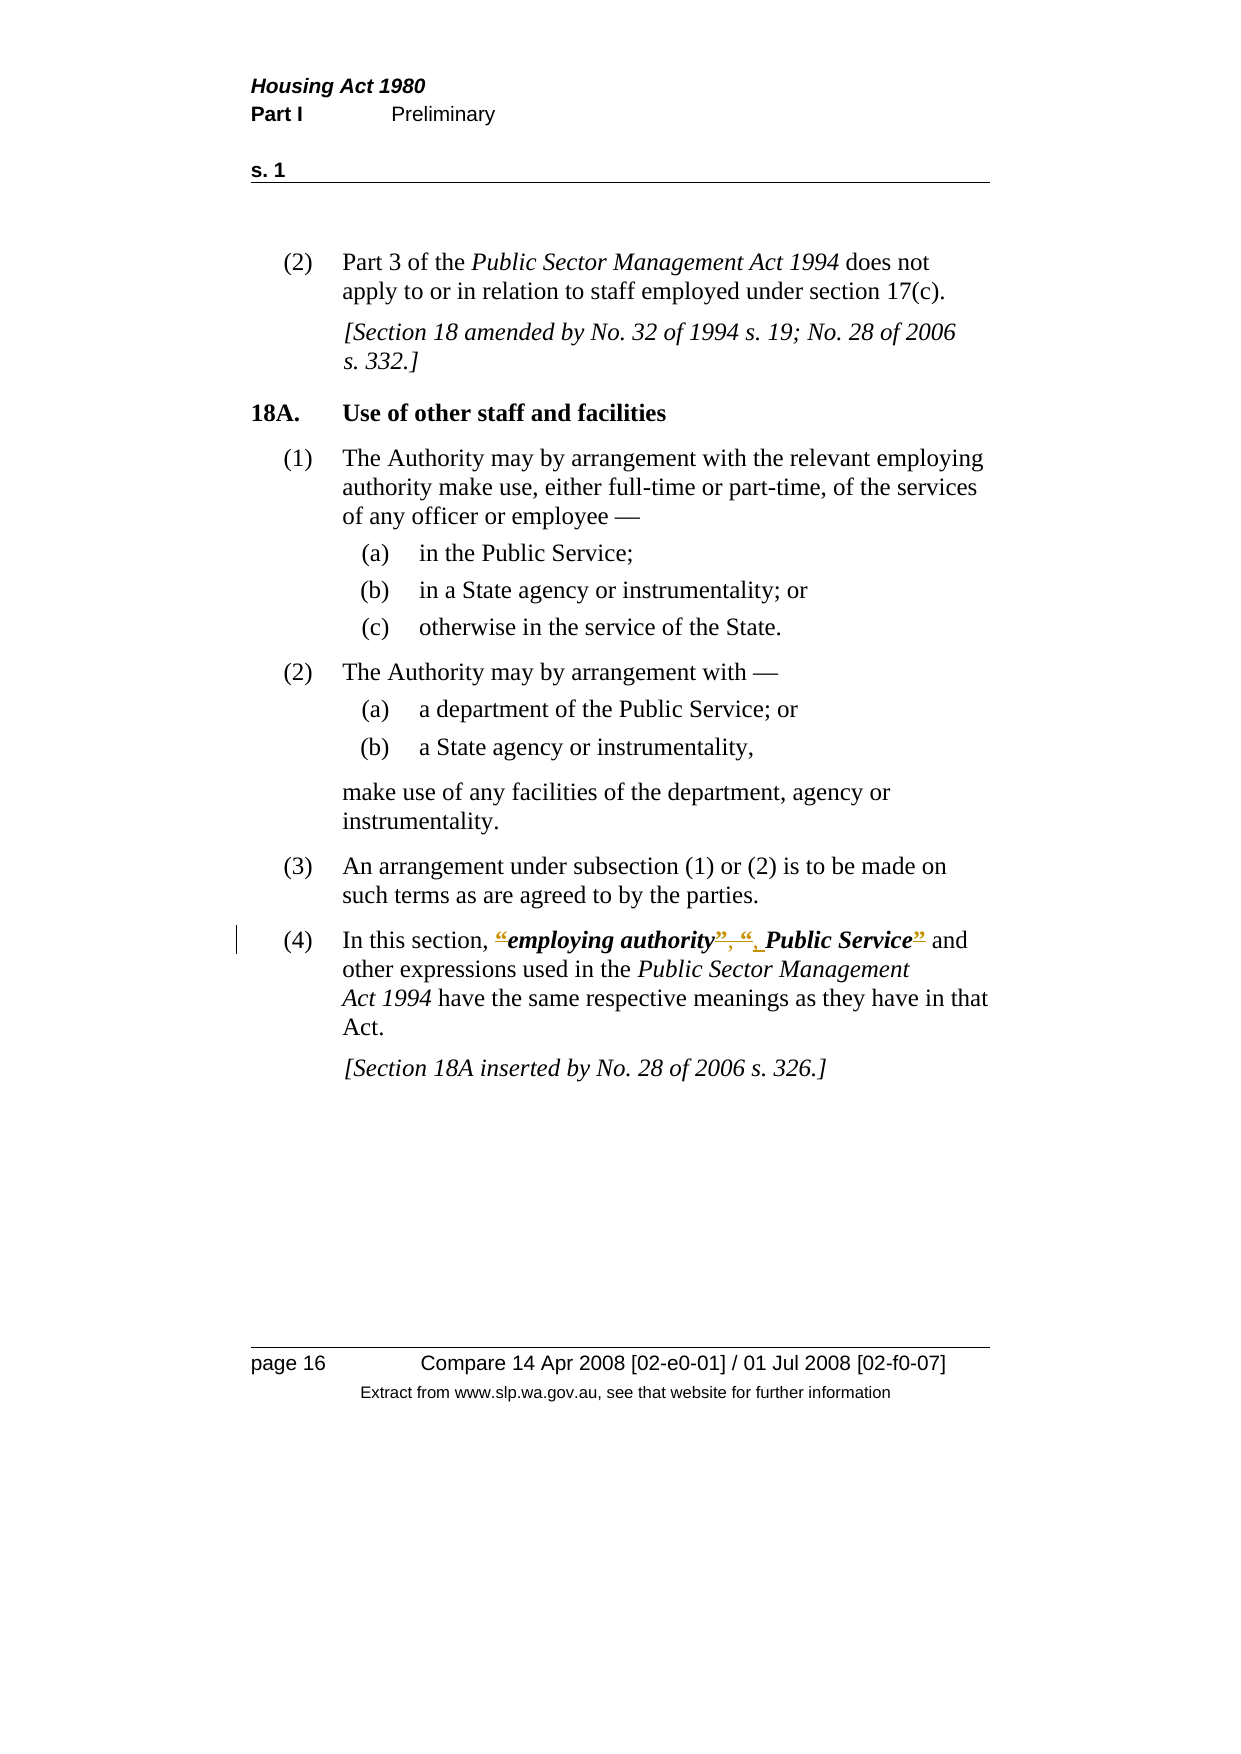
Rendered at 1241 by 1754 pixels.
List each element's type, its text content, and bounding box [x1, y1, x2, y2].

text (4) In this section, employing authorityPublic Service and other expressions used in the Public Sector Management Act 1994 have the same respective meanings as they have in that Act. [251, 925, 990, 1040]
subtitle 18A. Use of other staff and facilities [251, 398, 990, 427]
text (2) The Authority may by arrangement with — [251, 657, 990, 686]
text (c) otherwise in the service of the State. [251, 612, 990, 641]
text (b) a State agency or instrumentality, [251, 732, 990, 760]
text (2) Part 3 of the Public Sector Management Act 1994 does not apply to or in relation to staff employed under section 17(c). [251, 247, 990, 305]
text [Section 18 amended by No. 32 of 1994 s. 19; No. 28 of 2006 s. 332.] [251, 317, 990, 375]
text (3) An arrangement under subsection (1) or (2) is to be made on such terms as are agreed to by the parties. [251, 851, 990, 909]
text (a) a department of the Public Service; or [251, 694, 990, 723]
text [Section 18A inserted by No. 28 of 2006 s. 326.] [251, 1053, 990, 1082]
text (b) in a State agency or instrumentality; or [251, 575, 990, 604]
text (1) The Authority may by arrangement with the relevant employing authority make use, either full-time or part-time, of the services of any officer or employee — [251, 443, 990, 529]
text (a) in the Public Service; [251, 538, 990, 567]
text make use of any facilities of the department, agency or instrumentality. [251, 777, 990, 834]
